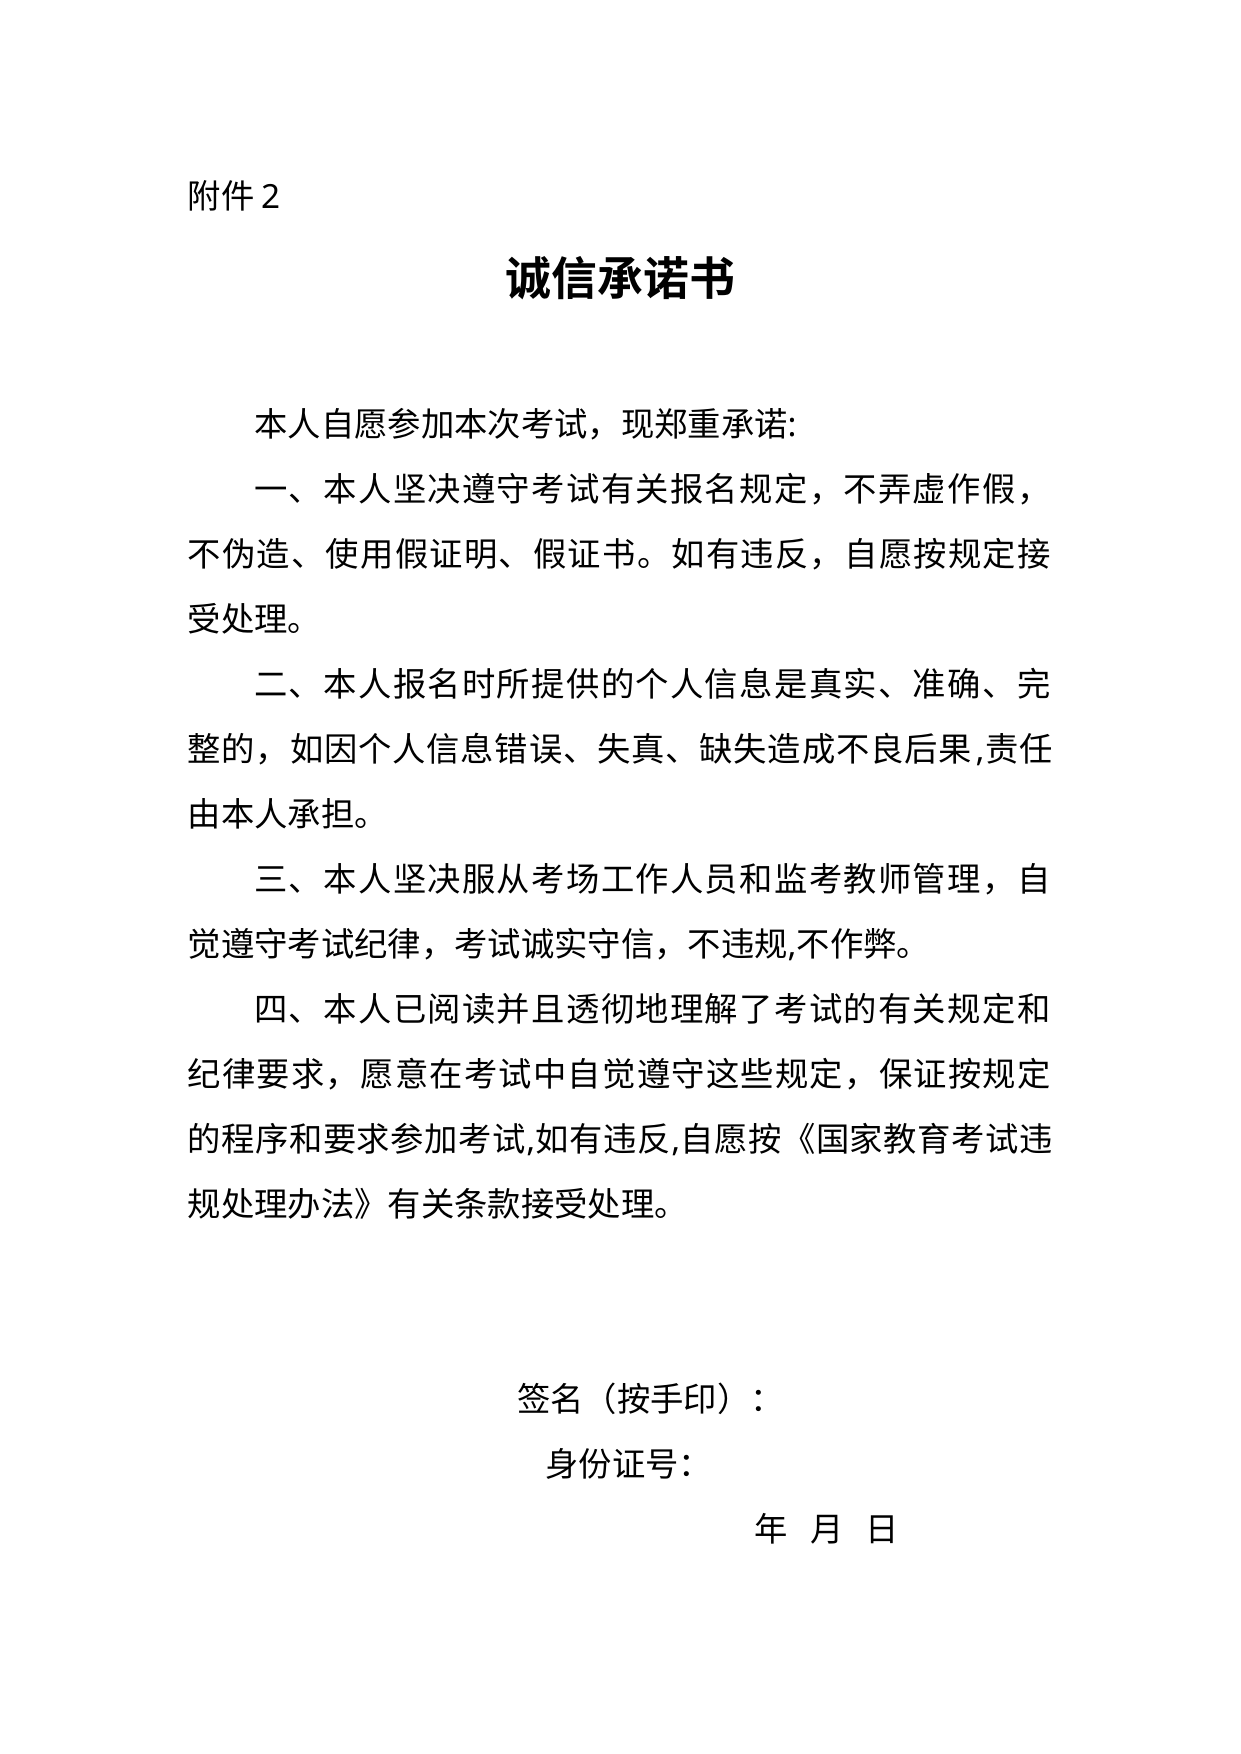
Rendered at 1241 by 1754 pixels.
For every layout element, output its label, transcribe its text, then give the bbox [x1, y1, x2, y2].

text 身份证号： [187, 1429, 1053, 1494]
text 年 月 日 [187, 1494, 1053, 1559]
text 诚信承诺书 [187, 227, 1053, 324]
text 附件2 [187, 162, 1053, 227]
text 二、本人报名时所提供的个人信息是真实、准确、完整的，如因个人信息错误、失真、缺失造成不良后果,责任由本人承担。 [187, 649, 1053, 844]
text 签名（按手印）： [187, 1364, 1053, 1429]
text 本人自愿参加本次考试，现郑重承诺: [187, 389, 1053, 454]
text 三、本人坚决服从考场工作人员和监考教师管理，自觉遵守考试纪律，考试诚实守信，不违规,不作弊。 [187, 844, 1053, 974]
text 四、本人已阅读并且透彻地理解了考试的有关规定和纪律要求，愿意在考试中自觉遵守这些规定，保证按规定的程序和要求参加考试,如有违反,自愿按《国家教育考试违规处理办法》有关条款接受处理。 [187, 974, 1053, 1234]
text 一、本人坚决遵守考试有关报名规定，不弄虚作假，不伪造、使用假证明、假证书。如有违反，自愿按规定接受处理。 [187, 454, 1053, 649]
